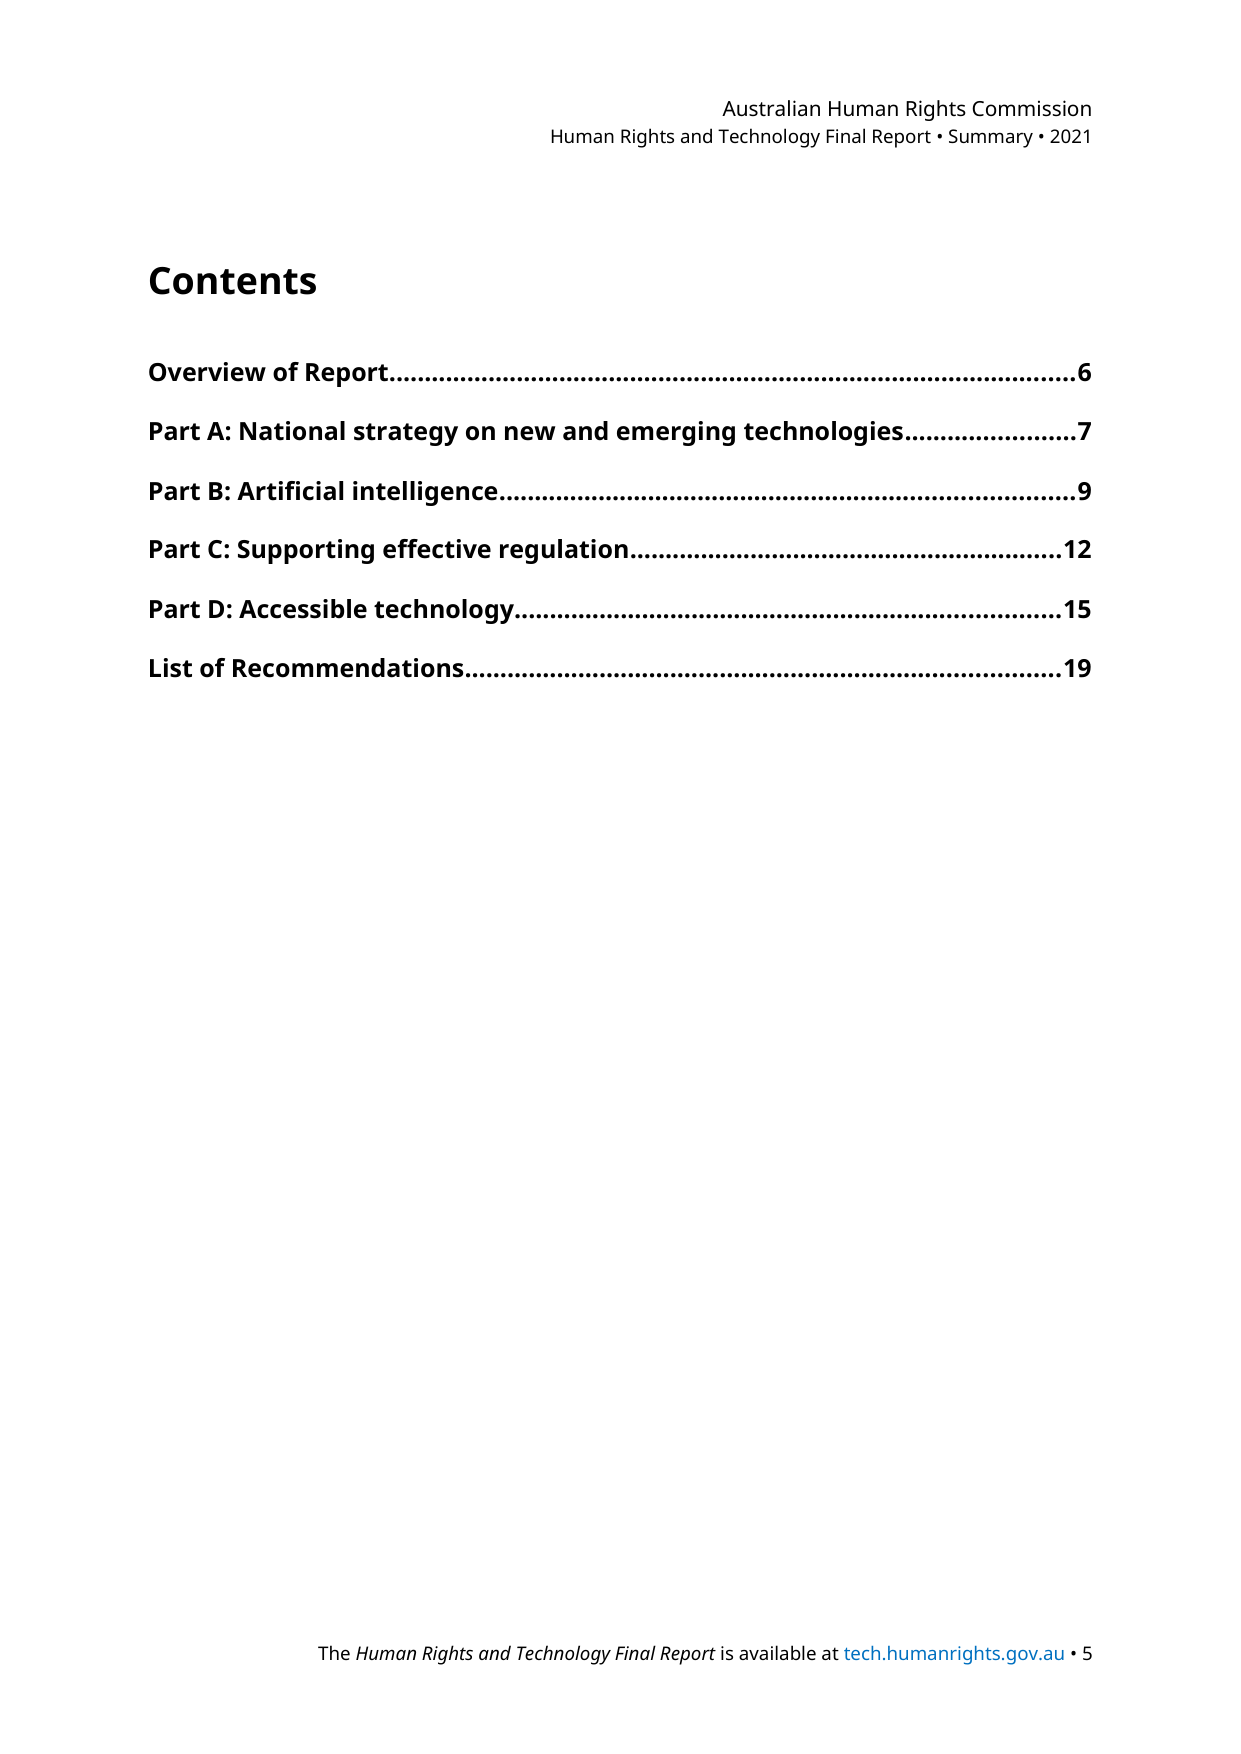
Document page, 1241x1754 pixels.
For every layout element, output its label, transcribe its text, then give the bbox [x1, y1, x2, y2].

text List of Recommendations 19 [148, 650, 1092, 684]
text Contents [148, 254, 1092, 305]
text Part A: National strategy on new and emerging technologies 7 [148, 414, 1092, 448]
text Part D: Accessible technology 15 [148, 591, 1092, 625]
text Part B: Artificial intelligence 9 [148, 473, 1092, 507]
text Overview of Report 6 [148, 355, 1092, 389]
text Part C: Supporting effective regulation 12 [148, 532, 1092, 566]
